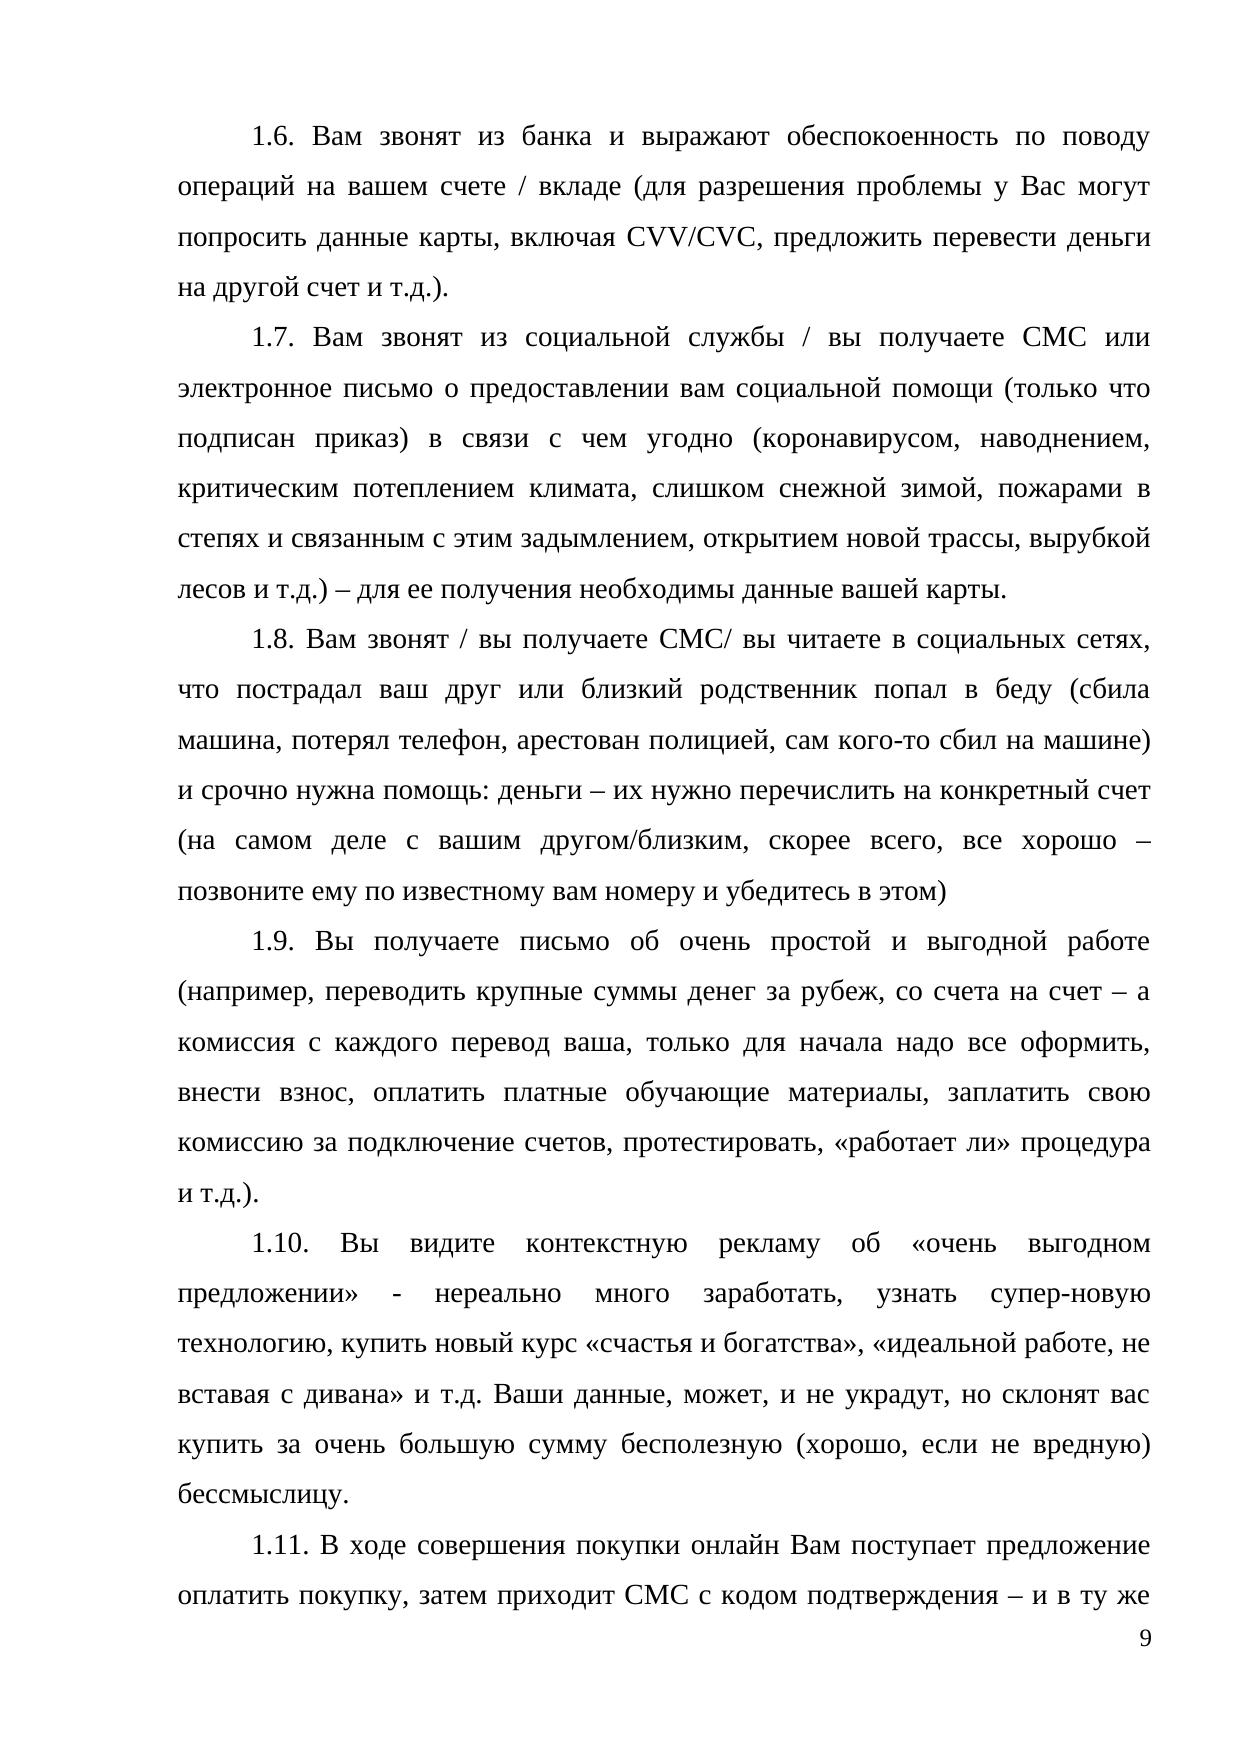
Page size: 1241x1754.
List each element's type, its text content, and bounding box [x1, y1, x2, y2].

text 1.6. Вам звонят из банка и выражают обеспокоенность по поводу операций на вашем счете / вкладе (для разрешения проблемы у Вас могут попросить данные карты, включая CVV/CVC, предложить перевести деньги на другой счет и т.д.). [177, 118, 1152, 303]
text 1.9. Вы получаете письмо об очень простой и выгодной работе (например, переводить крупные суммы денег за рубеж, со счета на счет – а комиссия с каждого перевод ваша, только для начала надо все оформить, внести взнос, оплатить платные обучающие материалы, заплатить свою комиссию за подключение счетов, протестировать, «работает ли» процедура и т.д.). [177, 923, 1152, 1208]
text 1.10. Вы видите контекстную рекламу об «очень выгодном предложении» - нереально много заработать, узнать супер-новую технологию, купить новый курс «счастья и богатства», «идеальной работе, не вставая с дивана» и т.д. Ваши данные, может, и не украдут, но склонят вас купить за очень большую сумму бесполезную (хорошо, если не вредную) бессмыслицу. [177, 1225, 1152, 1510]
text 1.8. Вам звонят / вы получаете СМС/ вы читаете в социальных сетях, что пострадал ваш друг или близкий родственник попал в беду (сбила машина, потерял телефон, арестован полицией, сам кого-то сбил на машине) и срочно нужна помощь: деньги – их нужно перечислить на конкретный счет (на самом деле с вашим другом/близким, скорее всего, все хорошо – позвоните ему по известному вам номеру и убедитесь в этом) [177, 621, 1152, 906]
text 1.7. Вам звонят из социальной службы / вы получаете СМС или электронное письмо о предоставлении вам социальной помощи (только что подписан приказ) в связи с чем угодно (коронавирусом, наводнением, критическим потеплением климата, слишком снежной зимой, пожарами в степях и связанным с этим задымлением, открытием новой трассы, вырубкой лесов и т.д.) – для ее получения необходимы данные вашей карты. [177, 319, 1152, 604]
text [177, 1527, 1152, 1611]
